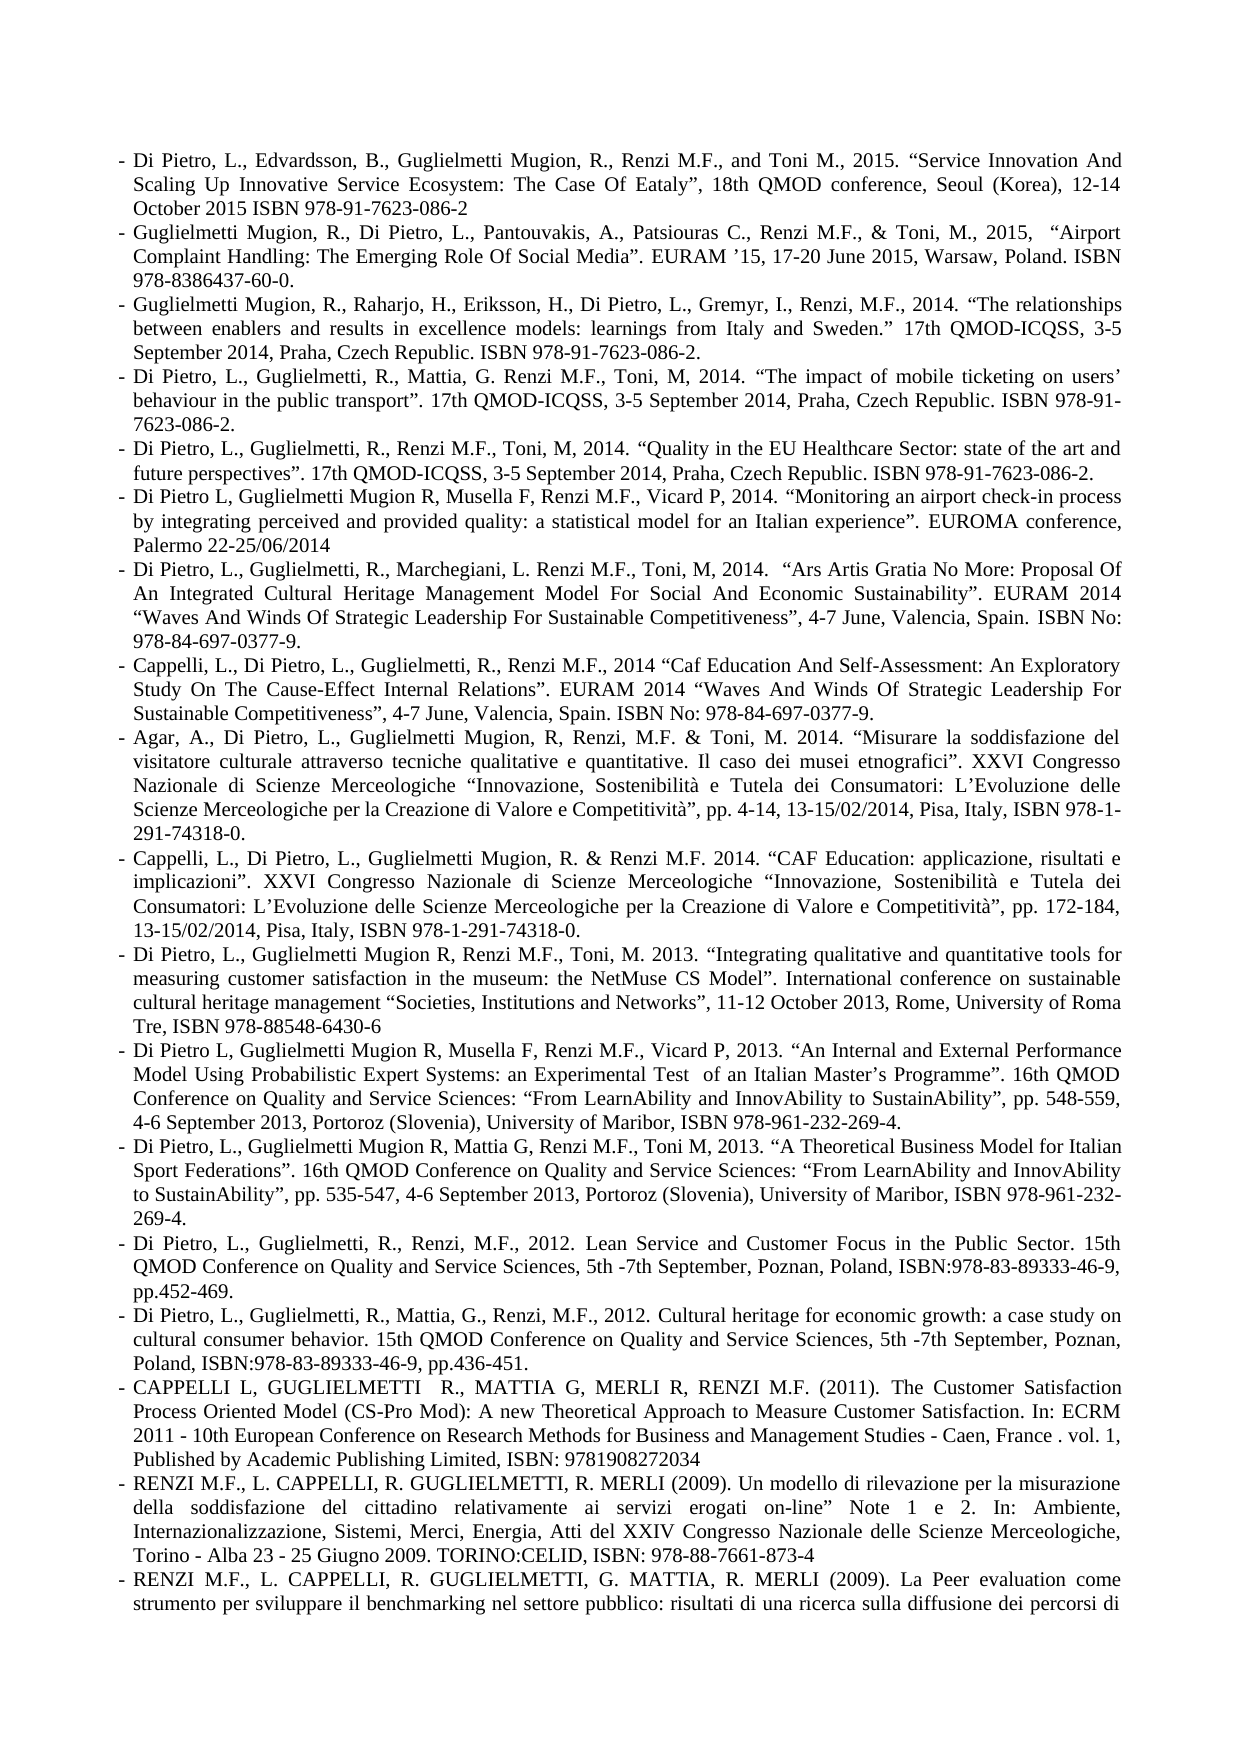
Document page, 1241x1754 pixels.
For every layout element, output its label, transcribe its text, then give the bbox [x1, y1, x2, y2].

list Di Pietro, L., Guglielmetti, R., Marchegiani, L. Renzi M.F., Toni, M, 2014. “Ars Artis Gratia No More: Proposal Of An Integrated Cultural Heritage Management Model For Social And Economic Sustainability”. EURAM 2014 “Waves And Winds Of Strategic Leadership For Sustainable Competitiveness”, 4-7 June, Valencia, Spain. ISBN No: 978-84-697-0377-9. [118, 557, 1122, 653]
list Di Pietro, L., Guglielmetti, R., Renzi M.F., Toni, M, 2014. “Quality in the EU Healthcare Sector: state of the art and future perspectives”. 17th QMOD-ICQSS, 3-5 September 2014, Praha, Czech Republic. ISBN 978-91-7623-086-2. [118, 436, 1122, 484]
list Guglielmetti Mugion, R., Raharjo, H., Eriksson, H., Di Pietro, L., Gremyr, I., Renzi, M.F., 2014. “The relationships between enablers and results in excellence models: learnings from Italy and Sweden.” 17th QMOD-ICQSS, 3-5 September 2014, Praha, Czech Republic. ISBN 978-91-7623-086-2. [118, 292, 1122, 364]
list Di Pietro, L., Guglielmetti Mugion R, Renzi M.F., Toni, M. 2013. “Integrating qualitative and quantitative tools for measuring customer satisfaction in the museum: the NetMuse CS Model”. International conference on sustainable cultural heritage management “Societies, Institutions and Networks”, 11-12 October 2013, Rome, University of Roma Tre, ISBN 978-88548-6430-6 [118, 942, 1122, 1038]
list CAPPELLI L, GUGLIELMETTI R., MATTIA G, MERLI R, RENZI M.F. (2011). The Customer Satisfaction Process Oriented Model (CS-Pro Mod): A new Theoretical Approach to Measure Customer Satisfaction. In: ECRM 2011 - 10th European Conference on Research Methods for Business and Management Studies - Caen, France . vol. 1, Published by Academic Publishing Limited, ISBN: 9781908272034 [118, 1375, 1122, 1471]
list Cappelli, L., Di Pietro, L., Guglielmetti Mugion, R. & Renzi M.F. 2014. “CAF Education: applicazione, risultati e implicazioni”. XXVI Congresso Nazionale di Scienze Merceologiche “Innovazione, Sostenibilità e Tutela dei Consumatori: L’Evoluzione delle Scienze Merceologiche per la Creazione di Valore e Competitività”, pp. 172-184, 13-15/02/2014, Pisa, Italy, ISBN 978-1-291-74318-0. [118, 845, 1122, 942]
list Cappelli, L., Di Pietro, L., Guglielmetti, R., Renzi M.F., 2014 “Caf Education And Self-Assessment: An Exploratory Study On The Cause-Effect Internal Relations”. EURAM 2014 “Waves And Winds Of Strategic Leadership For Sustainable Competitiveness”, 4-7 June, Valencia, Spain. ISBN No: 978-84-697-0377-9. [118, 653, 1122, 725]
list Di Pietro L, Guglielmetti Mugion R, Musella F, Renzi M.F., Vicard P, 2014. “Monitoring an airport check-in process by integrating perceived and provided quality: a statistical model for an Italian experience”. EUROMA conference, Palermo 22-25/06/2014 [118, 484, 1122, 557]
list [118, 1567, 1122, 1615]
list Di Pietro, L., Guglielmetti, R., Mattia, G., Renzi, M.F., 2012. Cultural heritage for economic growth: a case study on cultural consumer behavior. 15th QMOD Conference on Quality and Service Sciences, 5th -7th September, Poznan, Poland, ISBN:978-83-89333-46-9, pp.436-451. [118, 1303, 1122, 1375]
list RENZI M.F., L. CAPPELLI, R. GUGLIELMETTI, R. MERLI (2009). Un modello di rilevazione per la misurazione della soddisfazione del cittadino relativamente ai servizi erogati on-line” Note 1 e 2. In: Ambiente, Internazionalizzazione, Sistemi, Merci, Energia, Atti del XXIV Congresso Nazionale delle Scienze Merceologiche, Torino - Alba 23 - 25 Giugno 2009. TORINO:CELID, ISBN: 978-88-7661-873-4 [118, 1471, 1122, 1567]
list Agar, A., Di Pietro, L., Guglielmetti Mugion, R, Renzi, M.F. & Toni, M. 2014. “Misurare la soddisfazione del visitatore culturale attraverso tecniche qualitative e quantitative. Il caso dei musei etnografici”. XXVI Congresso Nazionale di Scienze Merceologiche “Innovazione, Sostenibilità e Tutela dei Consumatori: L’Evoluzione delle Scienze Merceologiche per la Creazione di Valore e Competitività”, pp. 4-14, 13-15/02/2014, Pisa, Italy, ISBN 978-1-291-74318-0. [118, 725, 1122, 845]
list Di Pietro, L., Edvardsson, B., Guglielmetti Mugion, R., Renzi M.F., and Toni M., 2015. “Service Innovation And Scaling Up Innovative Service Ecosystem: The Case Of Eataly”, 18th QMOD conference, Seoul (Korea), 12-14 October 2015 ISBN 978-91-7623-086-2 [118, 148, 1122, 220]
list Di Pietro L, Guglielmetti Mugion R, Musella F, Renzi M.F., Vicard P, 2013. “An Internal and External Performance Model Using Probabilistic Expert Systems: an Experimental Test of an Italian Master’s Programme”. 16th QMOD Conference on Quality and Service Sciences: “From LearnAbility and InnovAbility to SustainAbility”, pp. 548-559, 4-6 September 2013, Portoroz (Slovenia), University of Maribor, ISBN 978-961-232-269-4. [118, 1038, 1122, 1134]
list Di Pietro, L., Guglielmetti Mugion R, Mattia G, Renzi M.F., Toni M, 2013. “A Theoretical Business Model for Italian Sport Federations”. 16th QMOD Conference on Quality and Service Sciences: “From LearnAbility and InnovAbility to SustainAbility”, pp. 535-547, 4-6 September 2013, Portoroz (Slovenia), University of Maribor, ISBN 978-961-232-269-4. [118, 1134, 1122, 1230]
list Di Pietro, L., Guglielmetti, R., Mattia, G. Renzi M.F., Toni, M, 2014. “The impact of mobile ticketing on users’ behaviour in the public transport”. 17th QMOD-ICQSS, 3-5 September 2014, Praha, Czech Republic. ISBN 978-91-7623-086-2. [118, 364, 1122, 436]
list Guglielmetti Mugion, R., Di Pietro, L., Pantouvakis, A., Patsiouras C., Renzi M.F., & Toni, M., 2015, “Airport Complaint Handling: The Emerging Role Of Social Media”. EURAM ’15, 17-20 June 2015, Warsaw, Poland. ISBN 978-8386437-60-0. [118, 220, 1122, 292]
list Di Pietro, L., Guglielmetti, R., Renzi, M.F., 2012. Lean Service and Customer Focus in the Public Sector. 15th QMOD Conference on Quality and Service Sciences, 5th -7th September, Poznan, Poland, ISBN:978-83-89333-46-9, pp.452-469. [118, 1230, 1122, 1303]
